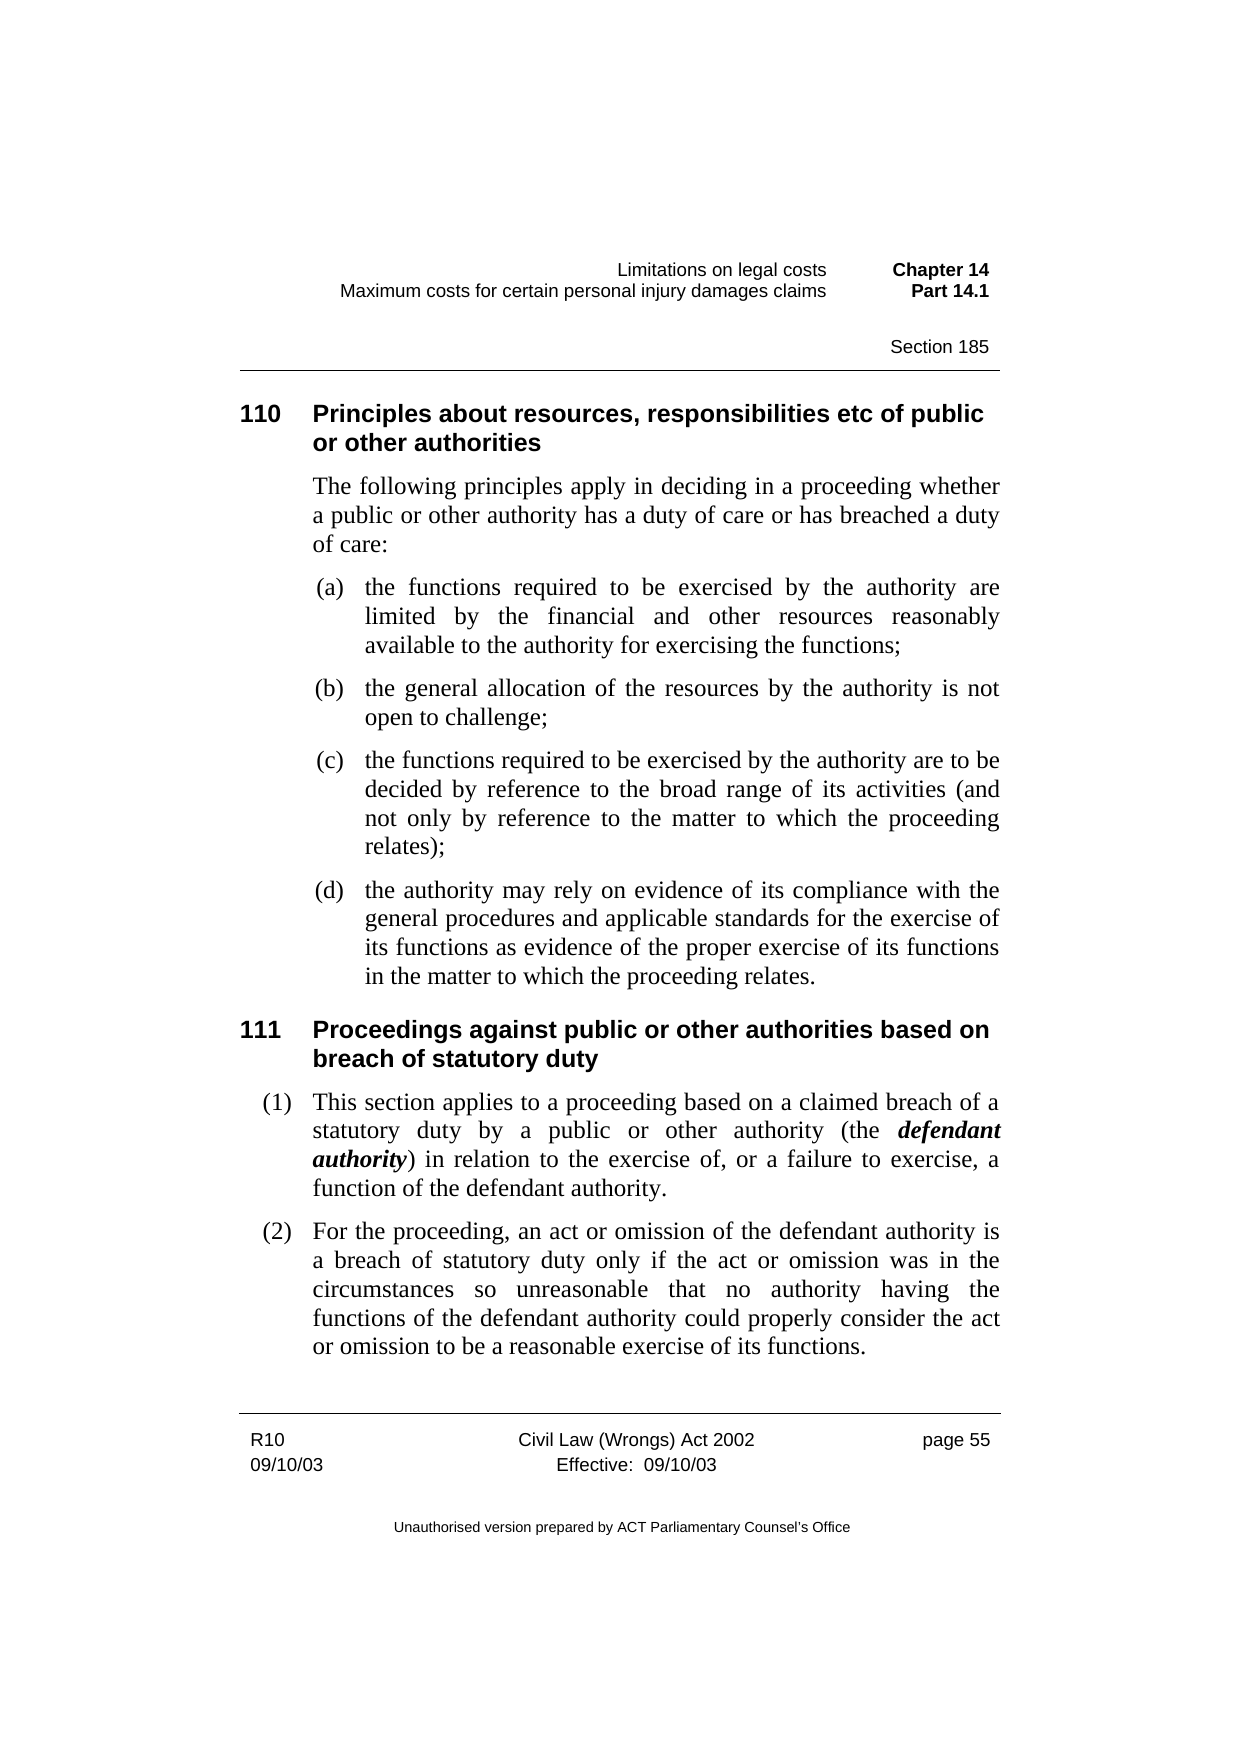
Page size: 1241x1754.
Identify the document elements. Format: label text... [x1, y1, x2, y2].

text 110 Principles about resources, responsibilities etc of public or other authorities [239, 399, 1001, 457]
text (a) the functions required to be exercised by the authority are limited by the financial and other resources reasonably available to the authority for exercising the functions; [239, 572, 1001, 658]
text (2) For the proceeding, an act or omission of the defendant authority is a breach of statutory duty only if the act or omission was in the circumstances so unreasonable that no authority having the functions of the defendant authority could properly consider the act or omission to be a reasonable exercise of its functions. [239, 1216, 1001, 1360]
text (c) the functions required to be exercised by the authority are to be decided by reference to the broad range of its activities (and not only by reference to the matter to which the proceeding relates); [239, 745, 1001, 860]
text The following principles apply in deciding in a proceeding whether a public or other authority has a duty of care or has breached a duty of care: [312, 471, 1001, 558]
text 111 Proceedings against public or other authorities based on breach of statutory duty [239, 1015, 1001, 1072]
text (b) the general allocation of the resources by the authority is not open to challenge; [239, 673, 1001, 731]
text (d) the authority may rely on evidence of its compliance with the general procedures and applicable standards for the exercise of its functions as evidence of the proper exercise of its functions in the matter to which the proceeding relates. [239, 875, 1001, 990]
text (1) This section applies to a proceeding based on a claimed breach of a statutory duty by a public or other authority (the defendant authority) in relation to the exercise of, or a failure to exercise, a function of the defendant authority. [239, 1087, 1001, 1202]
